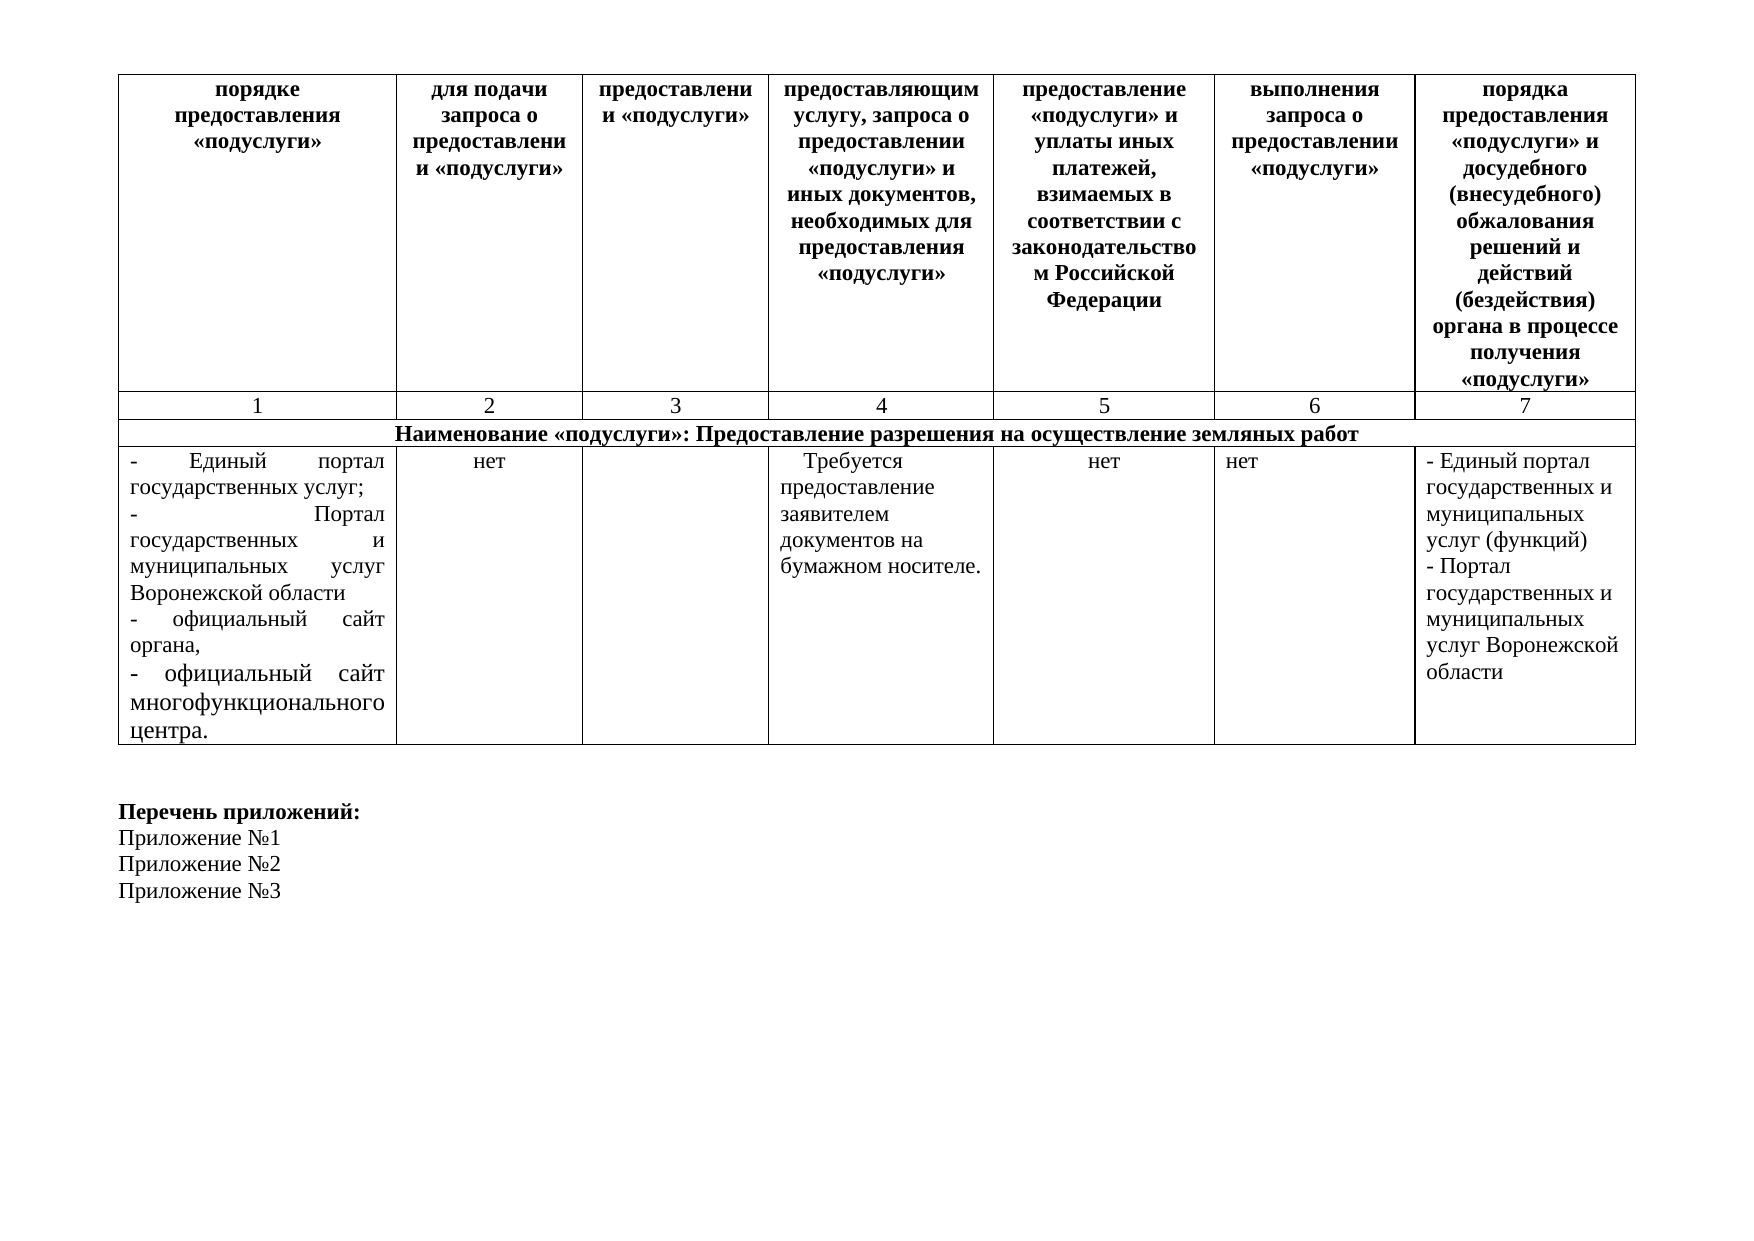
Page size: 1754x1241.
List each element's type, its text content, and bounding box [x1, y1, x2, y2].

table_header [769, 75, 993, 391]
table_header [119, 75, 396, 391]
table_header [1215, 75, 1414, 391]
table_cell - Единый портал государственных услуг; - Портал государственных и муниципальных услуг Воронежской области - официальный сайт органа, - официальный сайт многофункционального центра. [119, 447, 396, 744]
table_cell 3 [583, 392, 768, 418]
table_cell 6 [1215, 392, 1414, 418]
table_cell 7 [1416, 392, 1635, 418]
table_cell - Единый портал государственных и муниципальных услуг (функций) - Портал государственных и муниципальных услуг Воронежской области [1416, 447, 1635, 744]
text Приложение №1 [118, 824, 1636, 851]
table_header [1416, 75, 1635, 391]
table_cell [583, 447, 768, 744]
table_cell нет [397, 447, 582, 744]
table_cell 1 [119, 392, 396, 418]
table_cell нет [994, 447, 1214, 744]
table_cell 2 [397, 392, 582, 418]
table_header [397, 75, 582, 391]
text Перечень приложений: [118, 798, 1636, 824]
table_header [994, 75, 1214, 391]
text Приложение №2 [118, 851, 1636, 877]
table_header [583, 75, 768, 391]
table_cell Наименование «подуслуги»: Предоставление разрешения на осуществление земляных работ [119, 420, 1635, 446]
table_cell Требуется предоставление заявителем документов на бумажном носителе. [769, 447, 993, 744]
text Приложение №3 [118, 877, 1636, 903]
table_cell 5 [994, 392, 1214, 418]
table_cell 4 [769, 392, 993, 418]
table_cell нет [1215, 447, 1414, 744]
